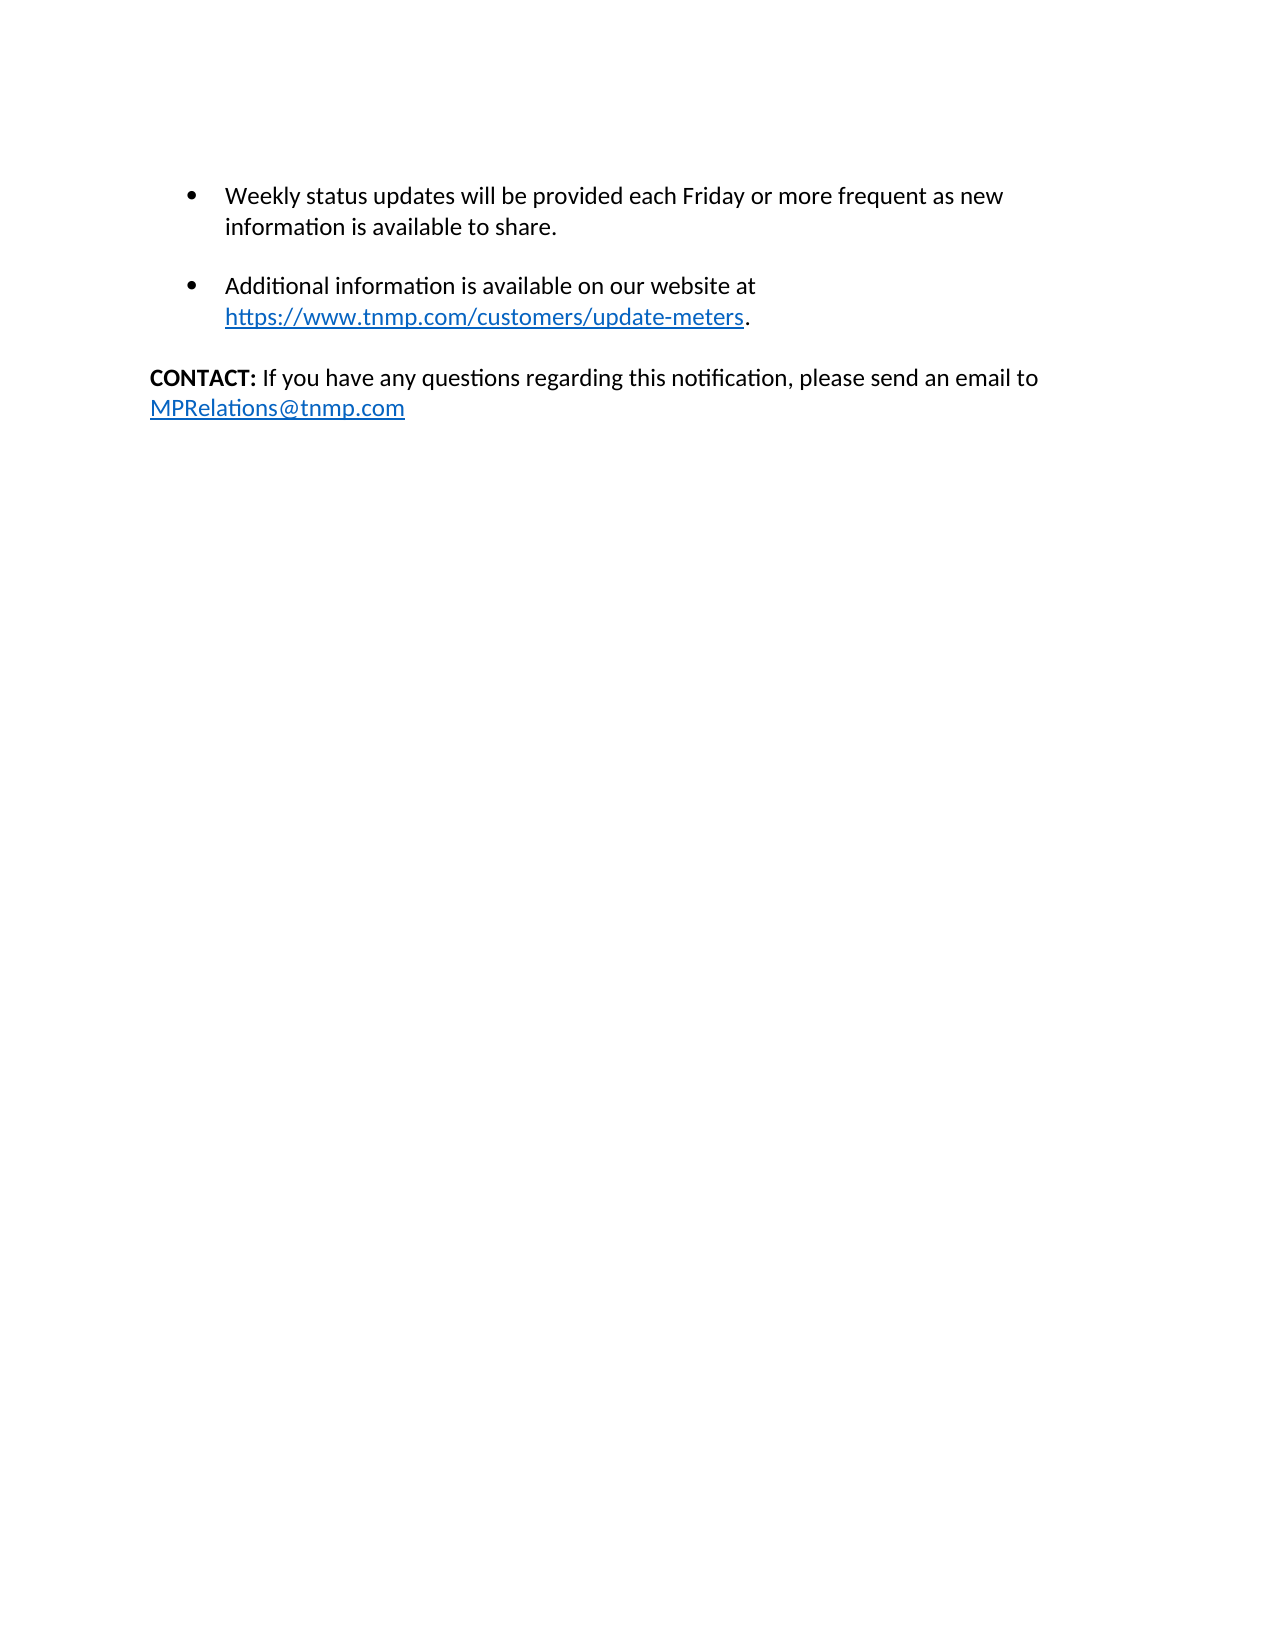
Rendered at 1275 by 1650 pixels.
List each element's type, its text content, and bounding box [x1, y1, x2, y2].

list Additional information is available on our website at https://www.tnmp.com/customers/update-meters. [187, 270, 1125, 331]
list Weekly status updates will be provided each Friday or more frequent as new information is available to share. [187, 181, 1125, 242]
text CONTACT: If you have any questions regarding this notification, please send an email to MPRelations@tnmp.com [150, 362, 1125, 423]
